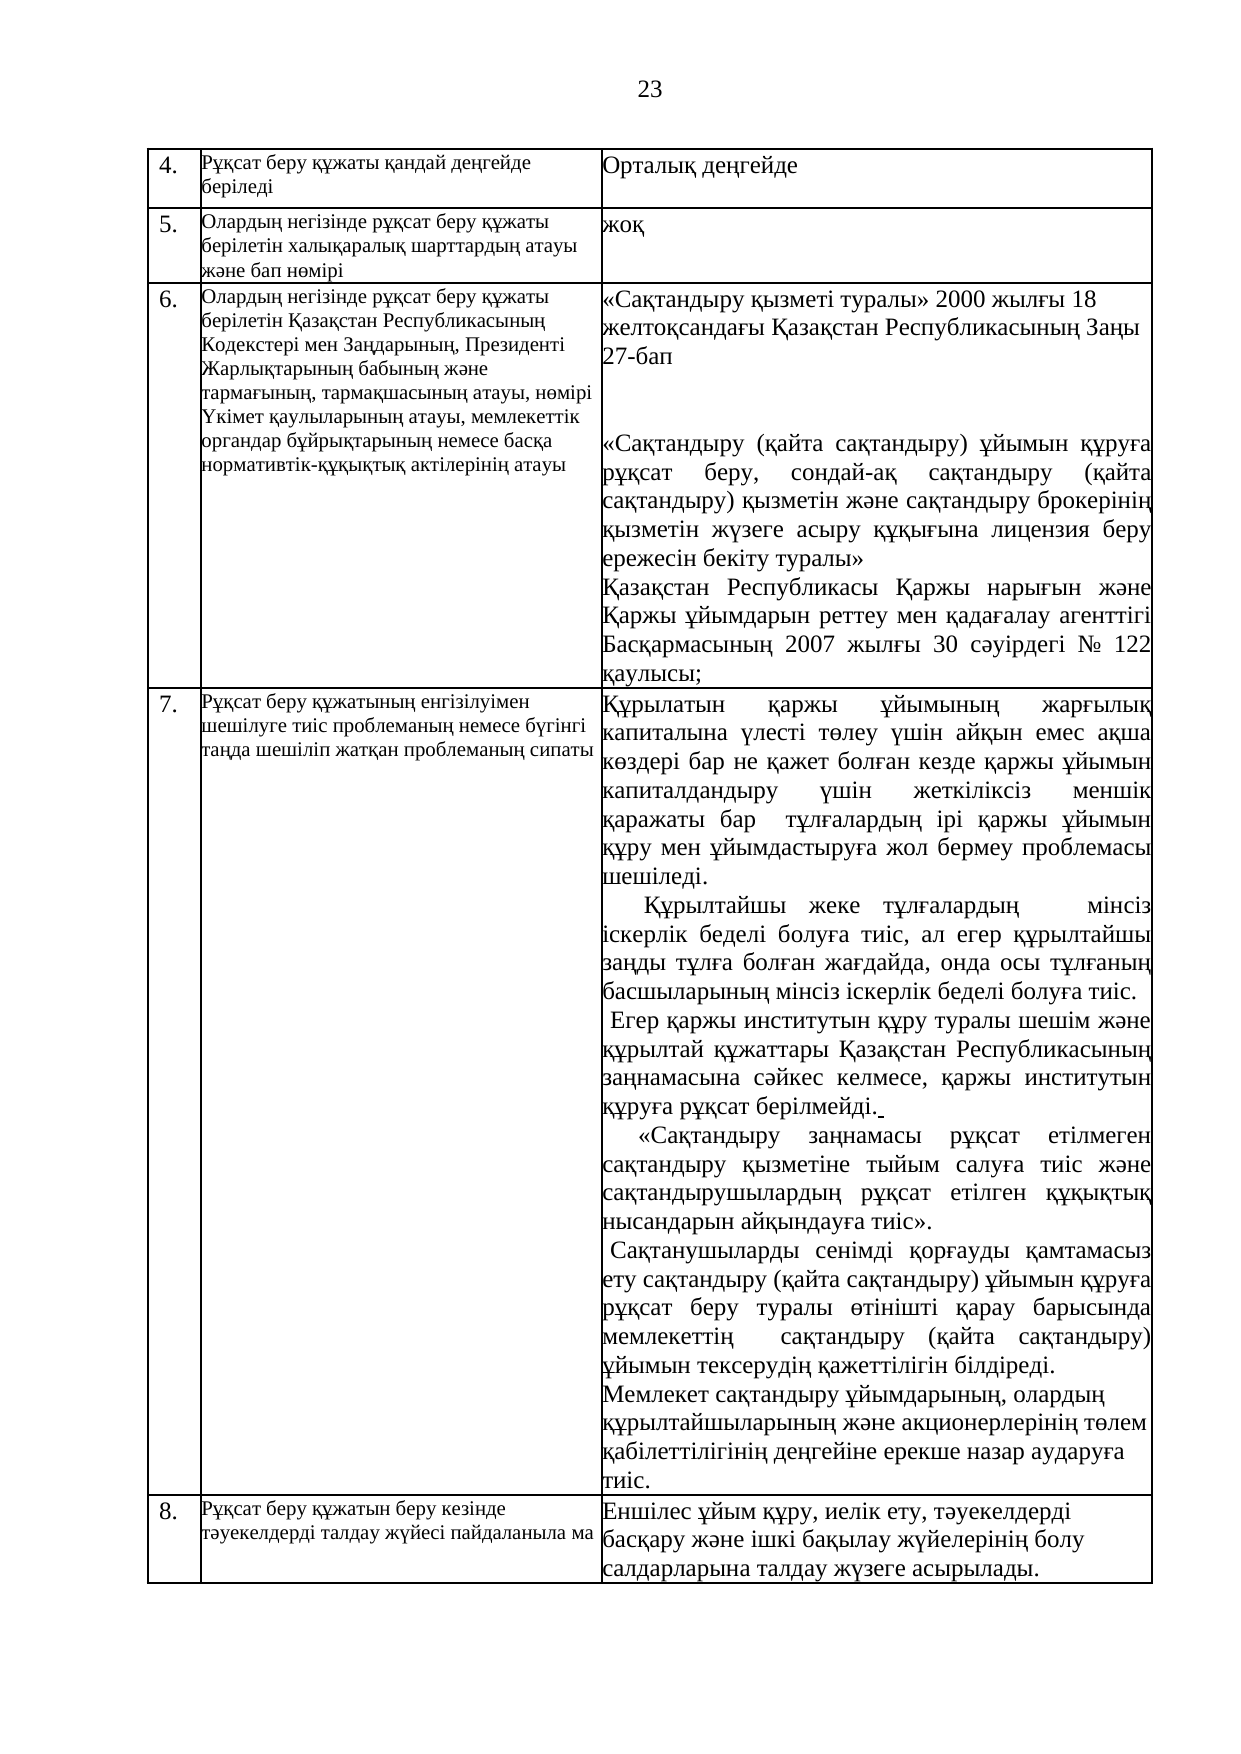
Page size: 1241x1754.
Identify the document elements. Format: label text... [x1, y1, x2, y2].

table_cell Олардың негізінде рұқсат беру құжаты берілетін Қазақстан Республикасының Кодекстері мен Заңдарының, Президенті Жарлықтарының бабының және тармағының, тармақшасының атауы, нөмірі Үкімет қаулыларының атауы, мемлекеттік органдар бұйрықтарының немесе басқа нормативтік-құқықтық актілерінің атауы [202, 284, 601, 687]
table_cell Рұқсат беру құжаты қандай деңгейде беріледі [202, 150, 601, 207]
table_cell 6. [149, 284, 200, 687]
table_cell «Сақтандыру қызметі туралы» 2000 жылғы 18 желтоқсандағы Қазақстан Республикасының Заңы 27-бап «Сақтандыру (қайта сақтандыру) ұйымын құруға рұқсат беру, сондай-ақ сақтандыру (қайта сақтандыру) қызметін және сақтандыру брокерінің қызметін жүзеге асыру құқығына лицензия беру ережесін бекіту туралы» Қазақстан Республикасы Қаржы нарығын және Қаржы ұйымдарын реттеу мен қадағалау агенттігі Басқармасының 2007 жылғы 30 сәуірдегі № 122 қаулысы; [603, 284, 1151, 687]
table_cell Орталық деңгейде [603, 150, 1151, 207]
table_cell 7. [149, 689, 200, 1494]
table_cell 8. [149, 1496, 200, 1582]
table_cell Рұқсат беру құжатының енгізілуімен шешілуге тиіс проблеманың немесе бүгінгі таңда шешіліп жатқан проблеманың сипаты [202, 689, 601, 1494]
table_cell Рұқсат беру құжатын беру кезінде тәуекелдерді талдау жүйесі пайдаланыла ма [202, 1496, 601, 1582]
table_cell Олардың негізінде рұқсат беру құжаты берілетін халықаралық шарттардың атауы және бап нөмірі [202, 209, 601, 282]
table_cell 4. [149, 150, 200, 207]
table_cell жоқ [603, 209, 1151, 282]
table_cell 5. [149, 209, 200, 282]
table_cell Еншілес ұйым құру, иелік ету, тәуекелдерді басқару және ішкі бақылау жүйелерінің болу салдарларына талдау жүзеге асырылады. [603, 1496, 1151, 1582]
table_cell Құрылатын қаржы ұйымының жарғылық капиталына үлесті төлеу үшін айқын емес ақша көздері бар не қажет болған кезде қаржы ұйымын капиталдандыру үшін жеткіліксіз меншік қаражаты бар тұлғалардың ірі қаржы ұйымын құру мен ұйымдастыруға жол бермеу проблемасы шешіледі. Құрылтайшы жеке тұлғалардың мінсіз іскерлік беделі болуға тиіс, ал егер құрылтайшы заңды тұлға болған жағдайда, онда осы тұлғаның басшыларының мінсіз іскерлік беделі болуға тиіс. Егер қаржы институтын құру туралы шешім және құрылтай құжаттары Қазақстан Республикасының заңнамасына сәйкес келмесе, қаржы институтын құруға рұқсат берілмейді. «Сақтандыру заңнамасы рұқсат етілмеген сақтандыру қызметіне тыйым салуға тиіс және сақтандырушылардың рұқсат етілген құқықтық нысандарын айқындауға тиіс». Сақтанушыларды сенімді қорғауды қамтамасыз ету сақтандыру (қайта сақтандыру) ұйымын құруға рұқсат беру туралы өтінішті қарау барысында мемлекеттің сақтандыру (қайта сақтандыру) ұйымын тексерудің қажеттілігін білдіреді. Мемлекет сақтандыру ұйымдарының, олардың құрылтайшыларының және акционерлерінің төлем қабілеттілігінің деңгейіне ерекше назар аударуға тиіс. [603, 689, 1151, 1494]
